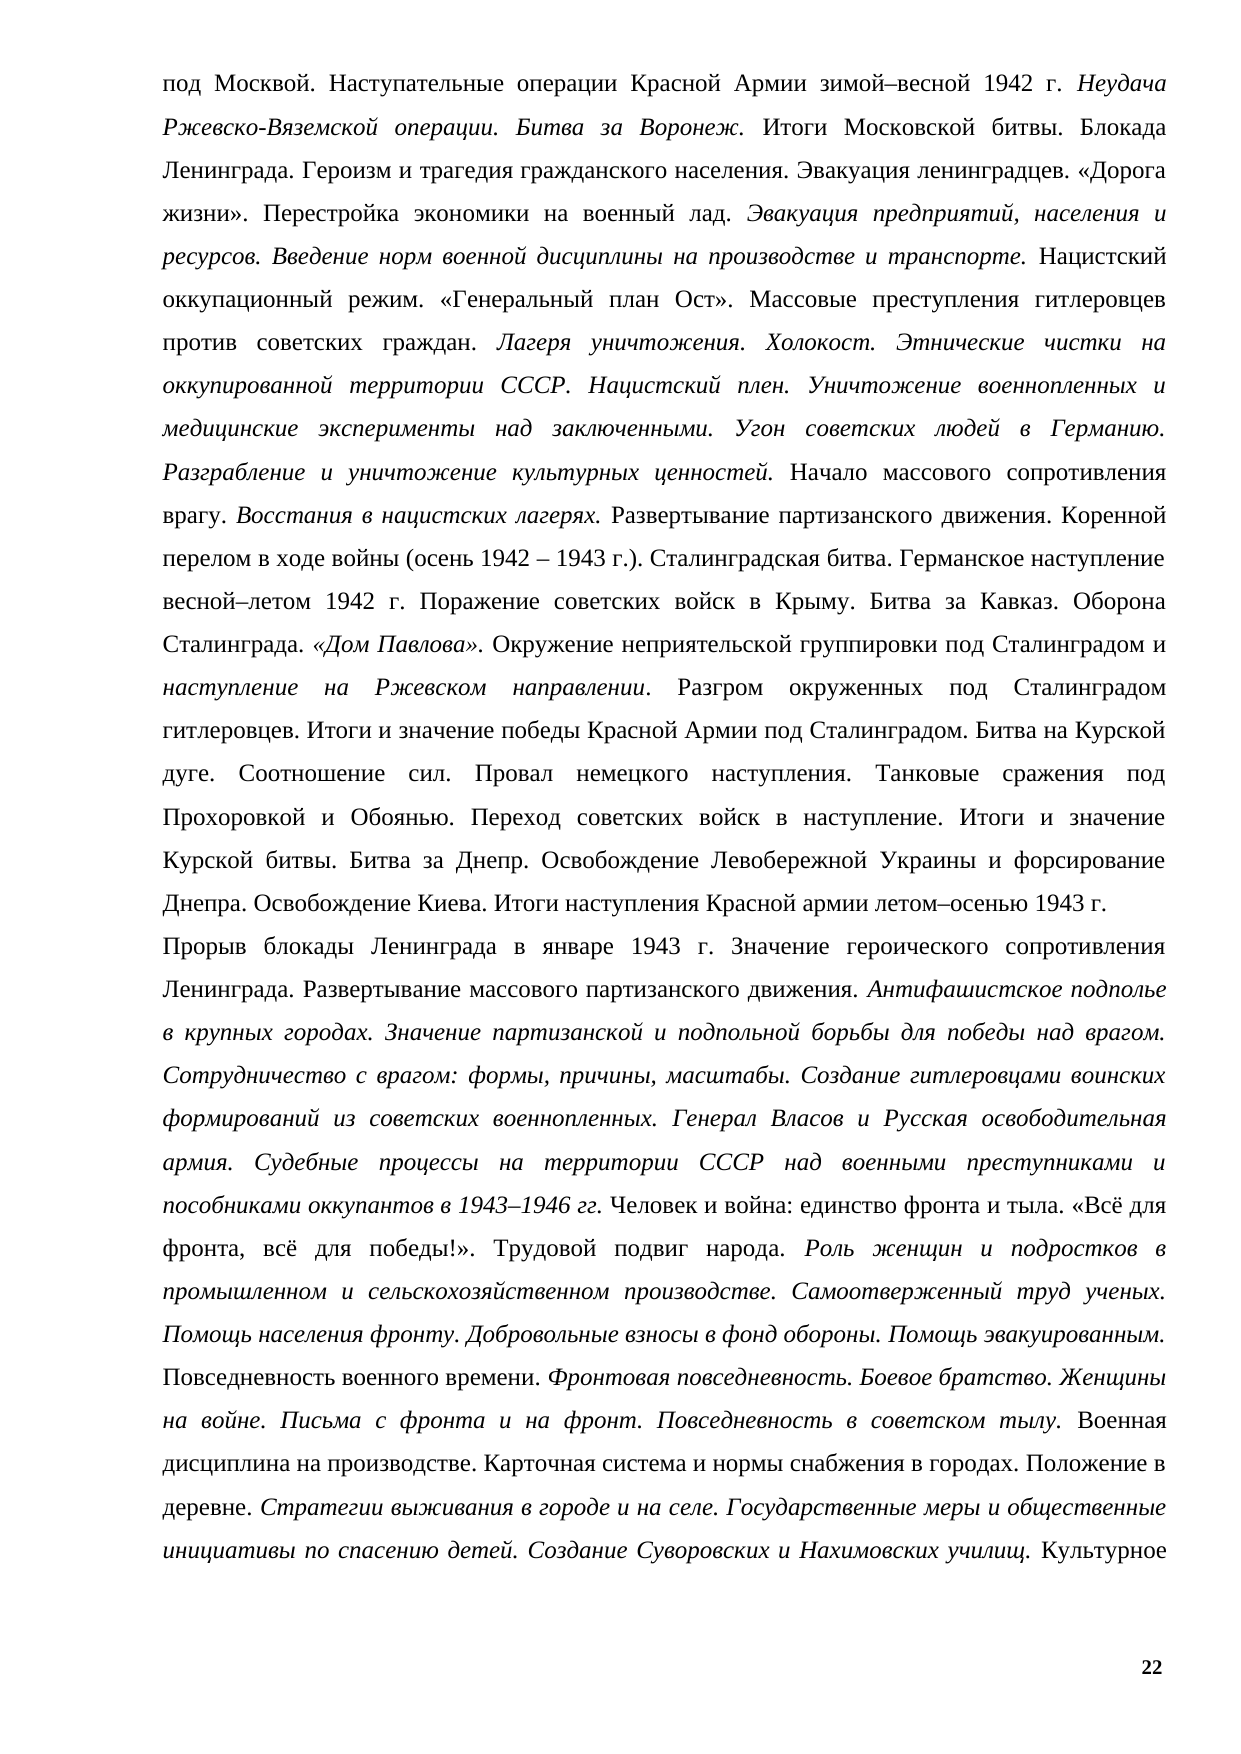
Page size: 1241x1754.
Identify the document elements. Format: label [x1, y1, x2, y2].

text [162, 931, 1167, 1563]
text [162, 68, 1167, 917]
